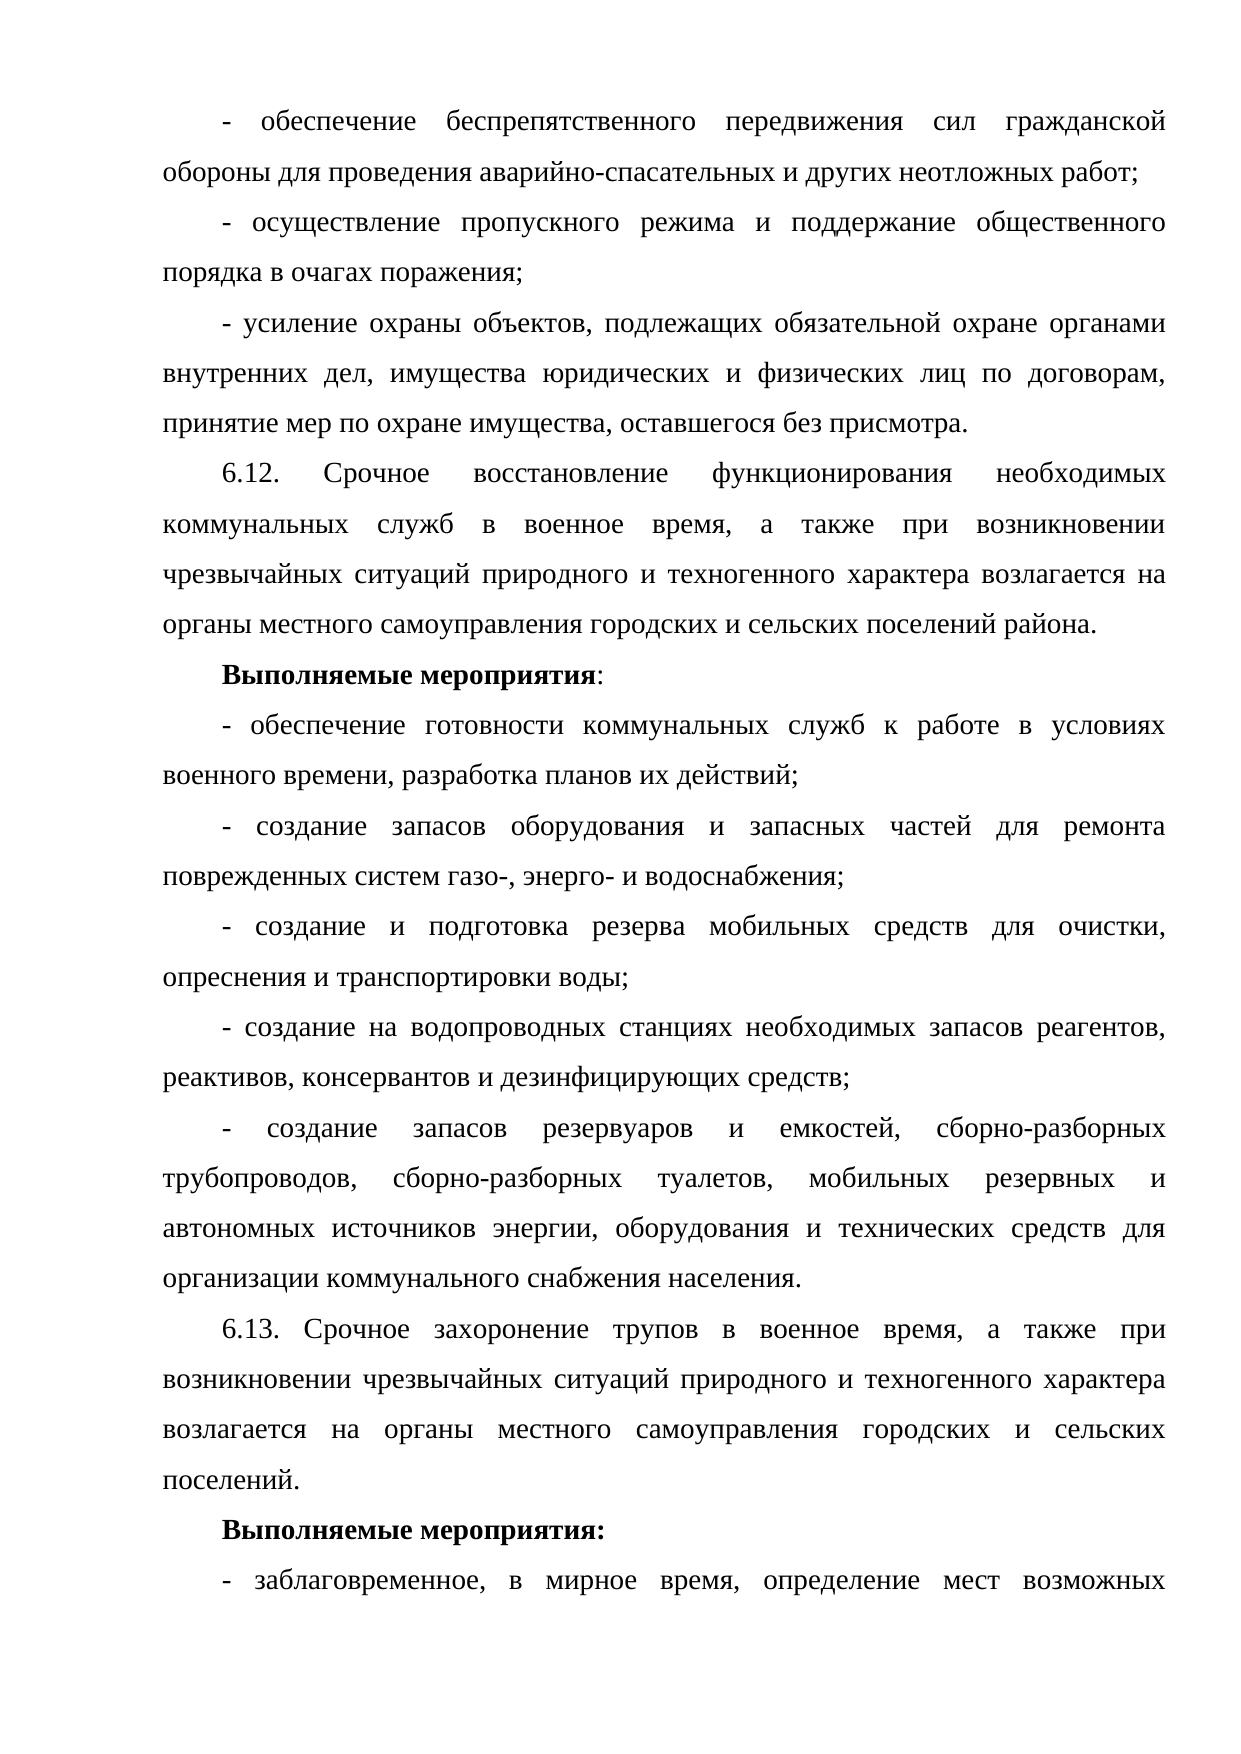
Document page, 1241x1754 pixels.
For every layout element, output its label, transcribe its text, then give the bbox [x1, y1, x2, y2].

text - обеспечение готовности коммунальных служб к работе в условиях военного времени, разработка планов их действий; [162, 707, 1167, 791]
text - создание запасов резервуаров и емкостей, сборно-разборных трубопроводов, сборно-разборных туалетов, мобильных резервных и автономных источников энергии, оборудования и технических средств для организации коммунального снабжения населения. [162, 1110, 1167, 1294]
text - создание и подготовка резерва мобильных средств для очистки, опреснения и транспортировки воды; [162, 908, 1167, 992]
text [162, 1562, 1167, 1596]
text - обеспечение беспрепятственного передвижения сил гражданской обороны для проведения аварийно-спасательных и других неотложных работ; [162, 103, 1167, 187]
text - усиление охраны объектов, подлежащих обязательной охране органами внутренних дел, имущества юридических и физических лиц по договорам, принятие мер по охране имущества, оставшегося без присмотра. [162, 305, 1167, 439]
text Выполняемые мероприятия: [162, 1512, 1167, 1546]
text - создание запасов оборудования и запасных частей для ремонта поврежденных систем газо-, энерго- и водоснабжения; [162, 808, 1167, 892]
text 6.12. Срочное восстановление функционирования необходимых коммунальных служб в военное время, а также при возникновении чрезвычайных ситуаций природного и техногенного характера возлагается на органы местного самоуправления городских и сельских поселений района. [162, 456, 1167, 640]
text 6.13. Срочное захоронение трупов в военное время, а также при возникновении чрезвычайных ситуаций природного и техногенного характера возлагается на органы местного самоуправления городских и сельских поселений. [162, 1311, 1167, 1495]
text - создание на водопроводных станциях необходимых запасов реагентов, реактивов, консервантов и дезинфицирующих средств; [162, 1009, 1167, 1093]
text - осуществление пропускного режима и поддержание общественного порядка в очагах поражения; [162, 204, 1167, 288]
text Выполняемые мероприятия: [162, 657, 1167, 690]
